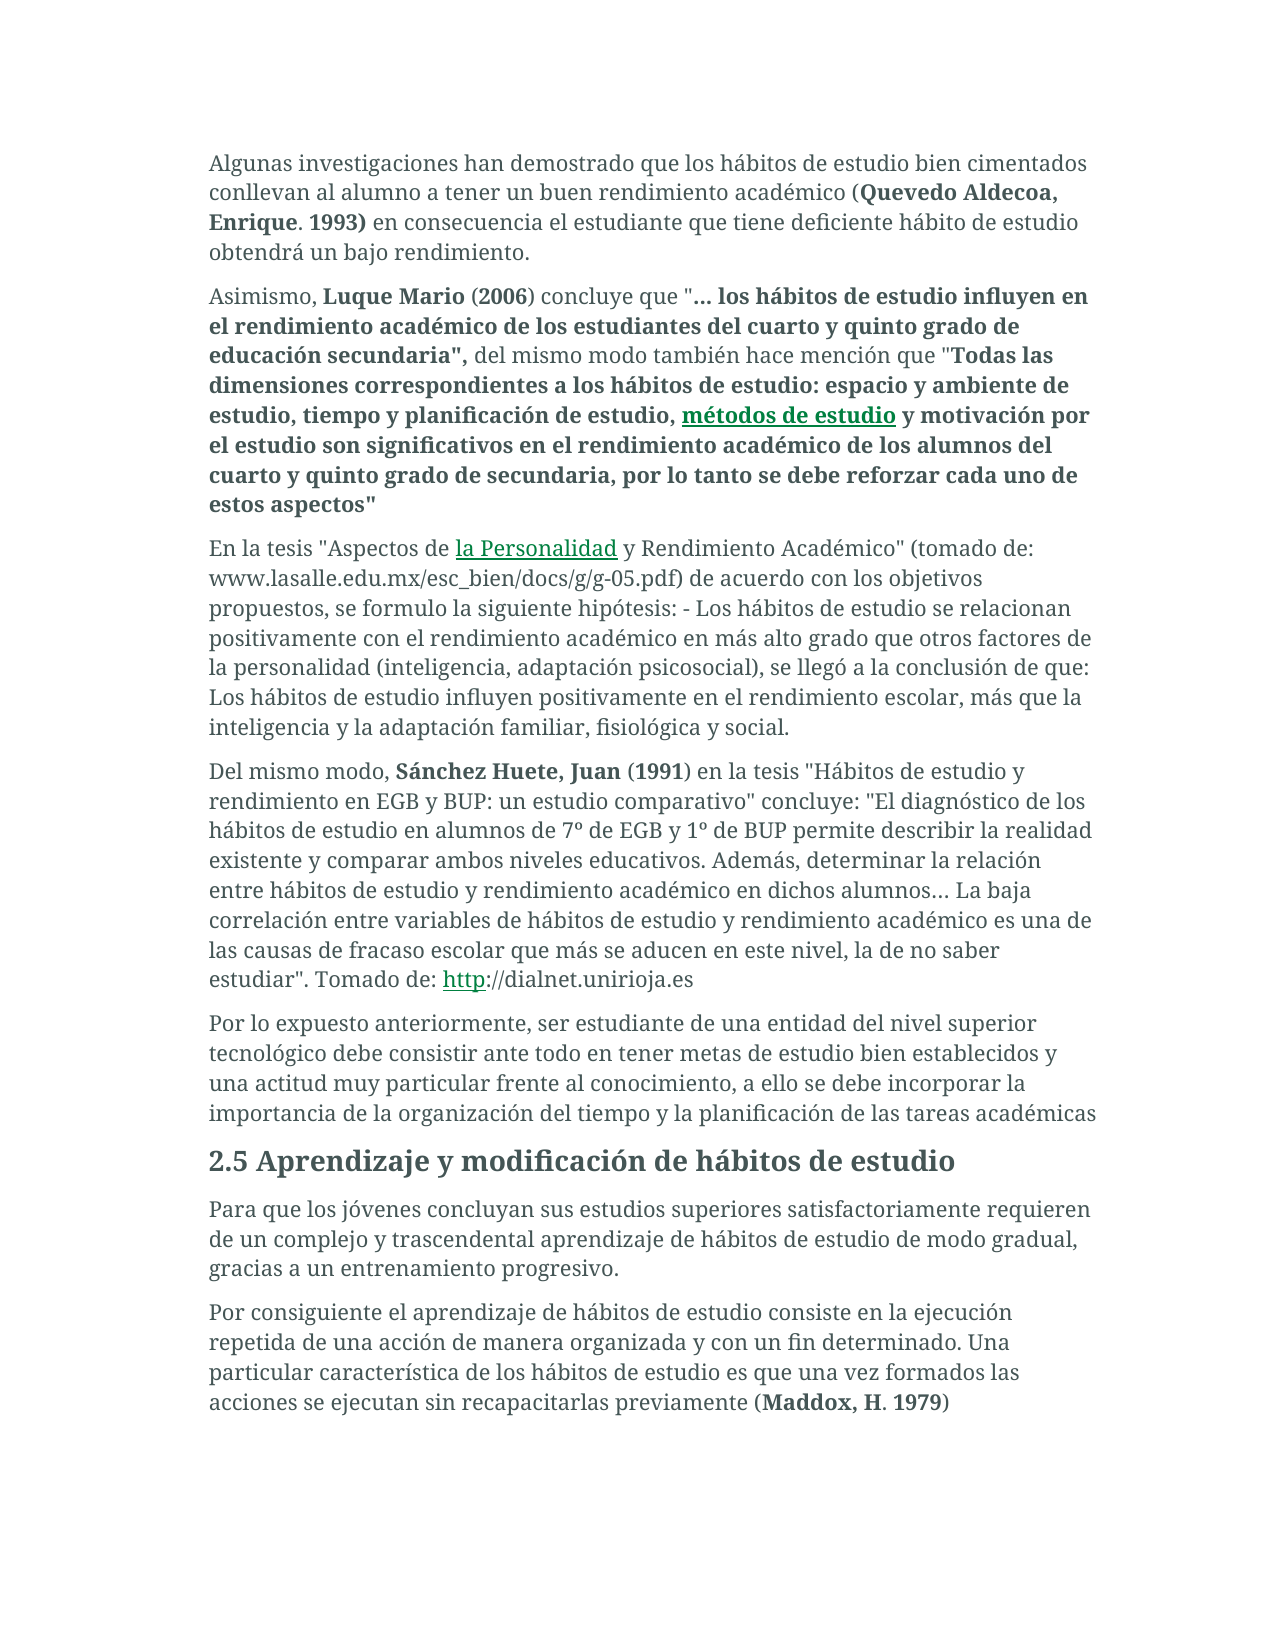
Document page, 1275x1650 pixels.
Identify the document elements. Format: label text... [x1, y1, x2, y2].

text Algunas investigaciones han demostrado que los hábitos de estudio bien cimentados conllevan al alumno a tener un buen rendimiento académico (Quevedo Aldecoa, Enrique. 1993) en consecuencia el estudiante que tiene deficiente hábito de estudio obtendrá un bajo rendimiento. [208, 148, 1098, 267]
text Por lo expuesto anteriormente, ser estudiante de una entidad del nivel superior tecnológico debe consistir ante todo en tener metas de estudio bien establecidos y una actitud muy particular frente al conocimiento, a ello se debe incorporar la importancia de la organización del tiempo y la planificación de las tareas académicas [208, 1008, 1098, 1127]
text En la tesis "Aspectos de la Personalidad y Rendimiento Académico" (tomado de: www.lasalle.edu.mx/esc_bien/docs/g/g-05.pdf) de acuerdo con los objetivos propuestos, se formulo la siguiente hipótesis: - Los hábitos de estudio se relacionan positivamente con el rendimiento académico en más alto grado que otros factores de la personalidad (inteligencia, adaptación psicosocial), se llegó a la conclusión de que: Los hábitos de estudio influyen positivamente en el rendimiento escolar, más que la inteligencia y la adaptación familiar, fisiológica y social. [208, 533, 1098, 742]
text Para que los jóvenes concluyan sus estudios superiores satisfactoriamente requieren de un complejo y trascendental aprendizaje de hábitos de estudio de modo gradual, gracias a un entrenamiento progresivo. [208, 1194, 1098, 1283]
text 2.5 Aprendizaje y modificación de hábitos de estudio [208, 1141, 1098, 1180]
text Del mismo modo, Sánchez Huete, Juan (1991) en la tesis "Hábitos de estudio y rendimiento en EGB y BUP: un estudio comparativo" concluye: "El diagnóstico de los hábitos de estudio en alumnos de 7º de EGB y 1º de BUP permite describir la realidad existente y comparar ambos niveles educativos. Además, determinar la relación entre hábitos de estudio y rendimiento académico en dichos alumnos… La baja correlación entre variables de hábitos de estudio y rendimiento académico es una de las causas de fracaso escolar que más se aducen en este nivel, la de no saber estudiar". Tomado de: http://dialnet.unirioja.es [208, 756, 1098, 994]
text Asimismo, Luque Mario (2006) concluye que "... los hábitos de estudio influyen en el rendimiento académico de los estudiantes del cuarto y quinto grado de educación secundaria", del mismo modo también hace mención que "Todas las dimensiones correspondientes a los hábitos de estudio: espacio y ambiente de estudio, tiempo y planificación de estudio, métodos de estudio y motivación por el estudio son significativos en el rendimiento académico de los alumnos del cuarto y quinto grado de secundaria, por lo tanto se debe reforzar cada uno de estos aspectos" [208, 281, 1098, 519]
text Por consiguiente el aprendizaje de hábitos de estudio consiste en la ejecución repetida de una acción de manera organizada y con un fin determinado. Una particular característica de los hábitos de estudio es que una vez formados las acciones se ejecutan sin recapacitarlas previamente (Maddox, H. 1979) [208, 1297, 1098, 1416]
